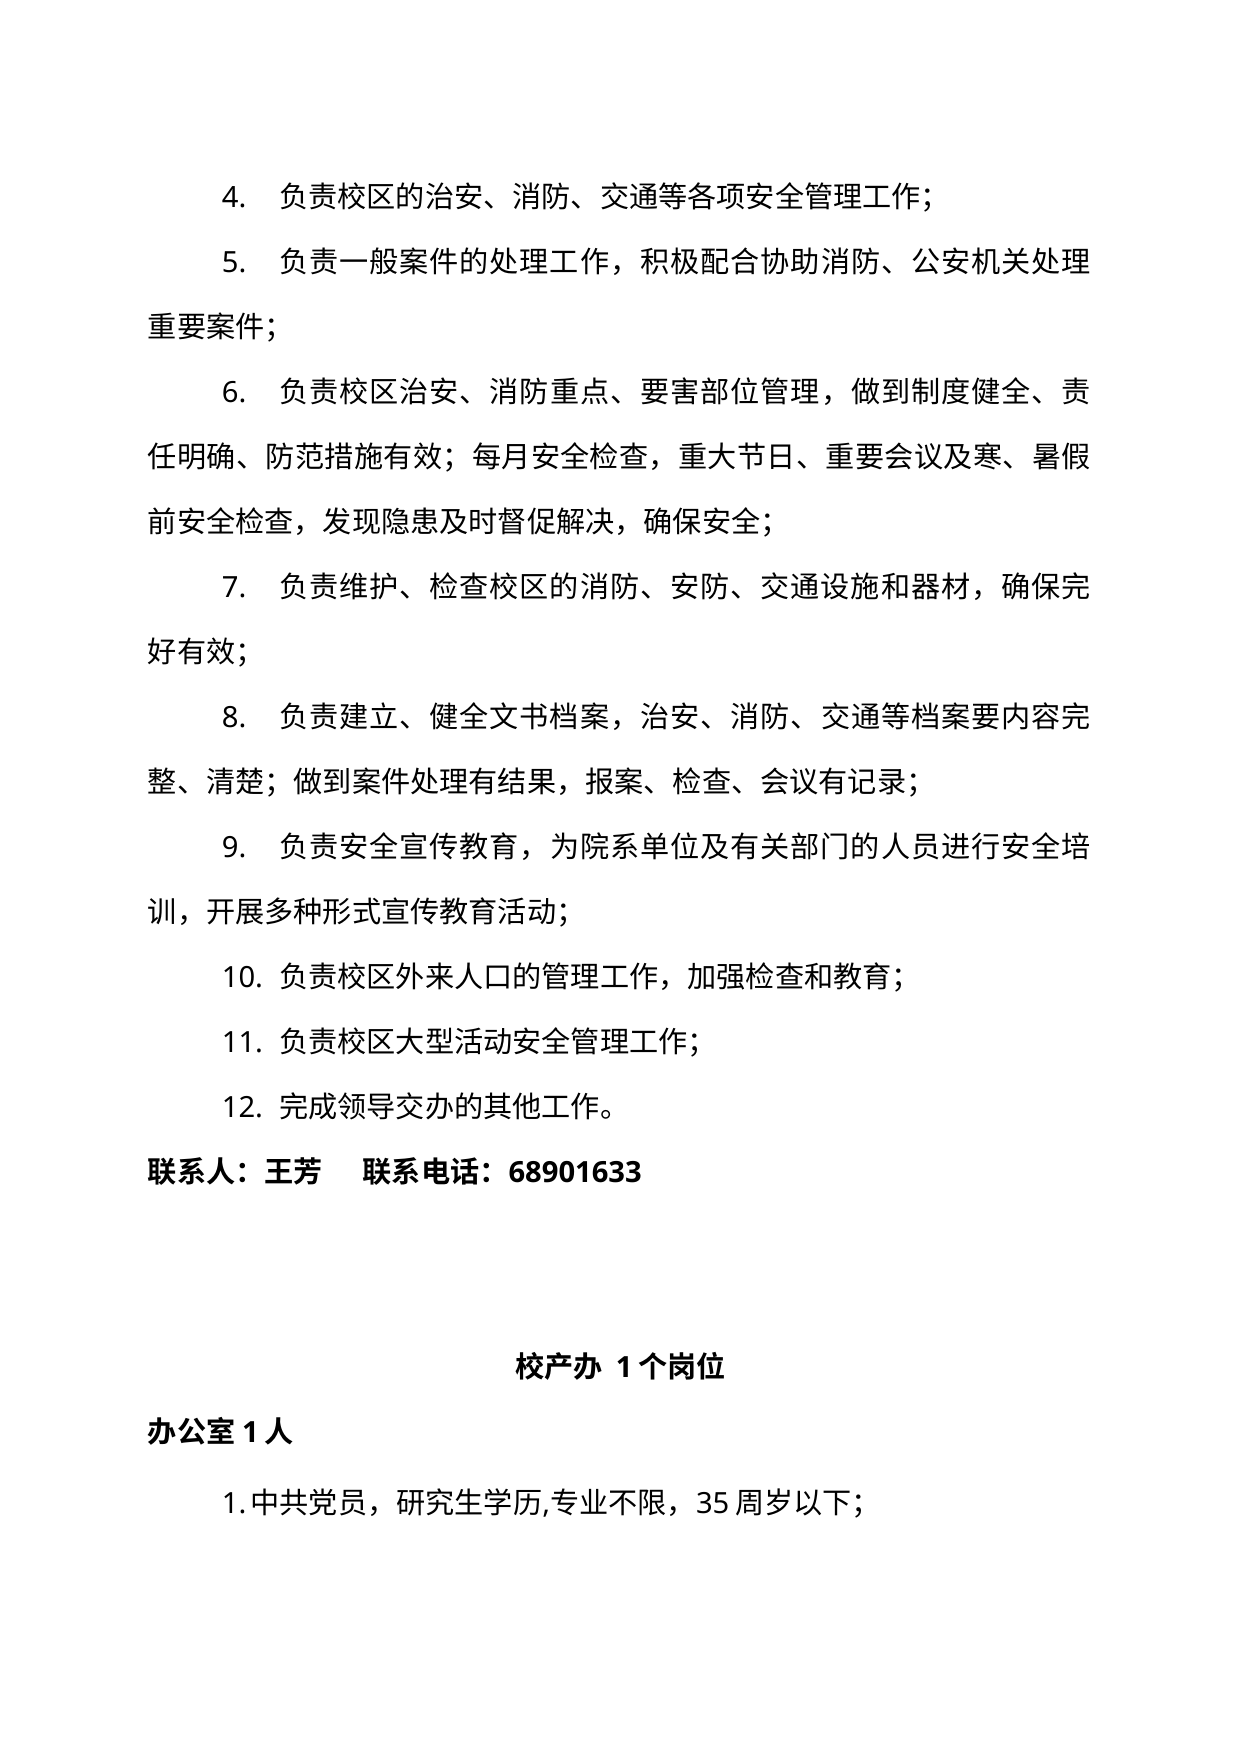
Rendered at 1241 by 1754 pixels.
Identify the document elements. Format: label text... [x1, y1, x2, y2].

text 办公室 1人 [148, 1397, 1098, 1462]
list 负责校区外来人口的管理工作，加强检查和教育； [148, 942, 1093, 1007]
list 负责校区治安、消防重点、要害部位管理，做到制度健全、责任明确、防范措施有效；每月安全检查，重大节日、重要会议及寒、暑假前安全检查，发现隐患及时督促解决，确保安全； [148, 357, 1093, 552]
list 完成领导交办的其他工作。 [148, 1072, 1093, 1137]
list 负责建立、健全文书档案，治安、消防、交通等档案要内容完整、清楚；做到案件处理有结果，报案、检查、会议有记录； [148, 682, 1093, 812]
list 负责校区大型活动安全管理工作； [148, 1007, 1093, 1072]
list 负责校区的治安、消防、交通等各项安全管理工作； [148, 162, 1093, 227]
list 负责一般案件的处理工作，积极配合协助消防、公安机关处理重要案件； [148, 227, 1093, 357]
list 中共党员，研究生学历,专业不限，35周岁以下； [222, 1468, 1093, 1533]
list 负责维护、检查校区的消防、安防、交通设施和器材，确保完好有效； [148, 552, 1093, 682]
list 负责安全宣传教育，为院系单位及有关部门的人员进行安全培训，开展多种形式宣传教育活动； [148, 812, 1093, 942]
text 联系人：王芳 联系电话：68901633 [148, 1137, 1093, 1202]
text 校产办 1个岗位 [148, 1332, 1093, 1397]
